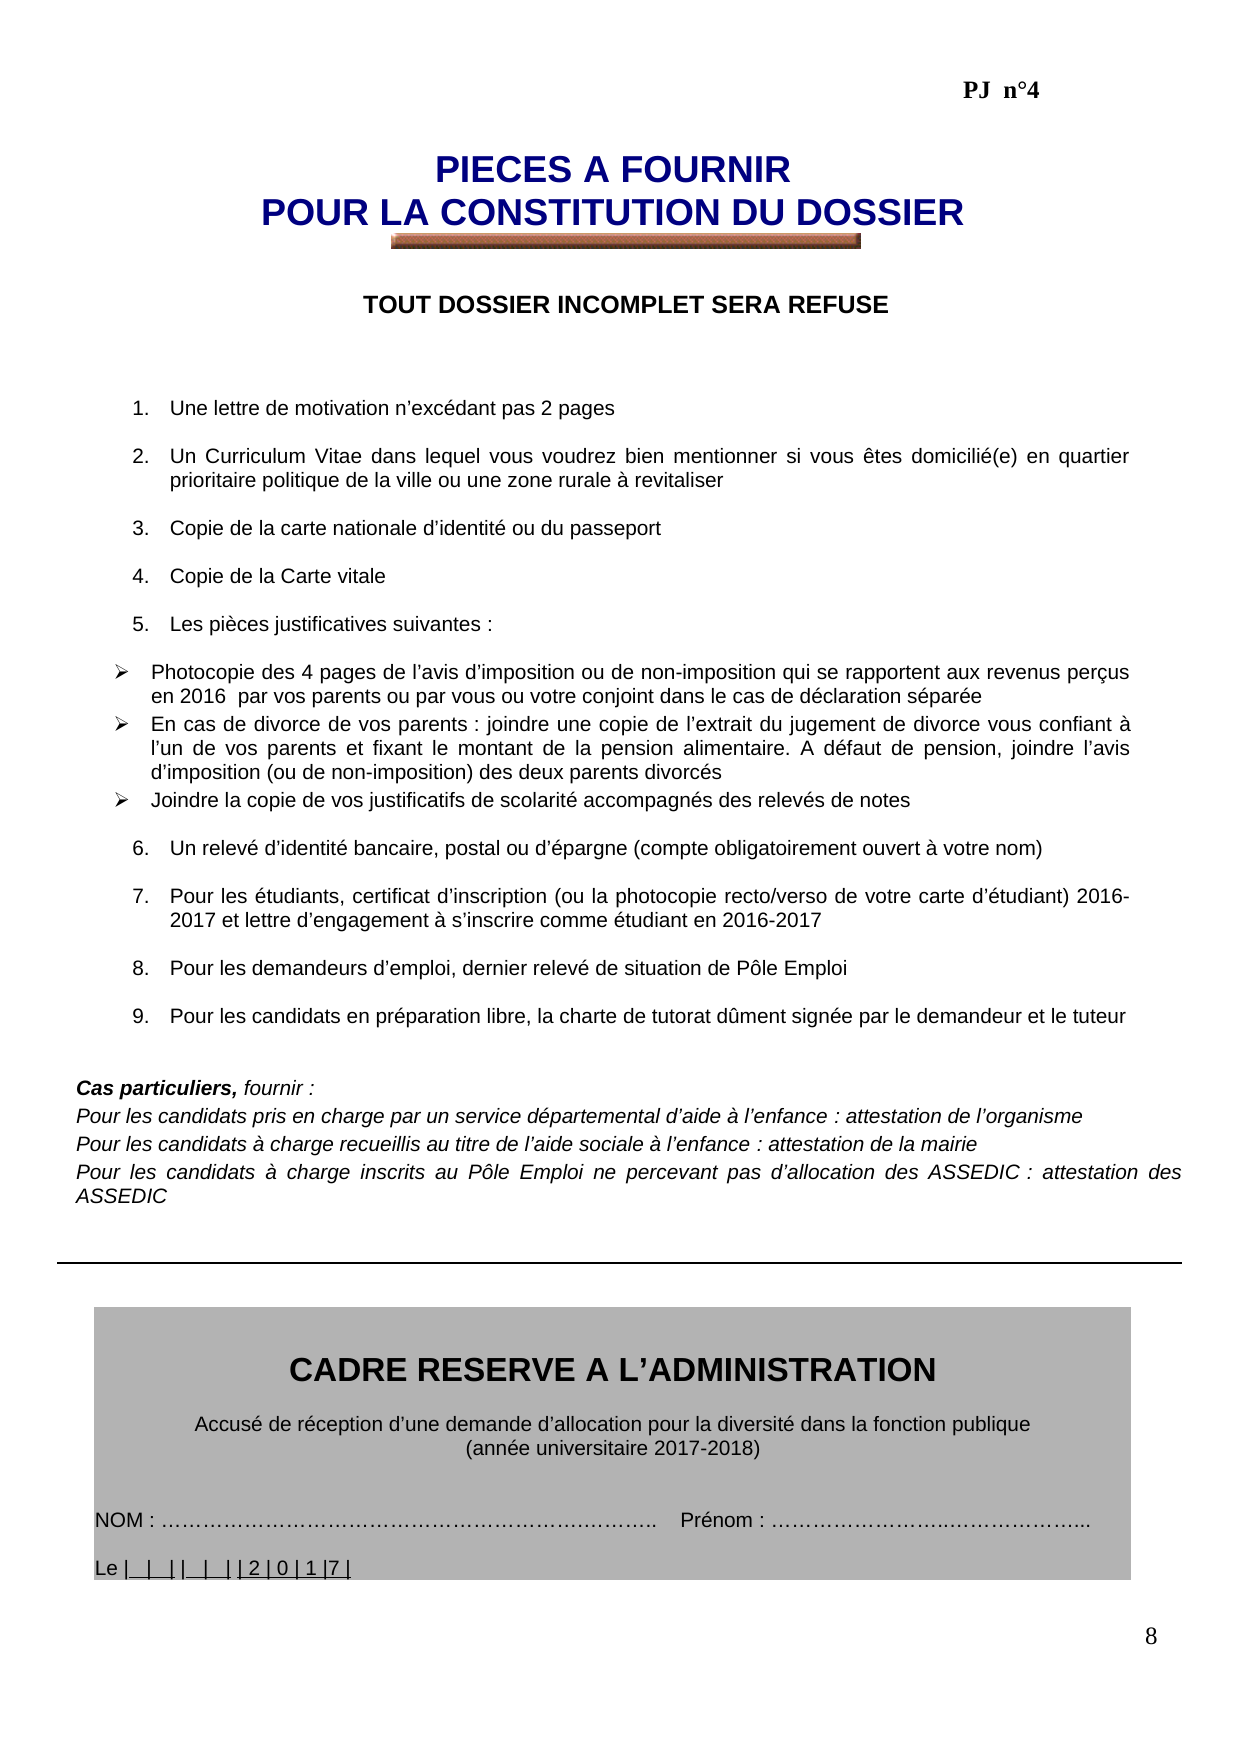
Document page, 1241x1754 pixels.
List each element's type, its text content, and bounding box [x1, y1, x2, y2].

text (année universitaire 2017-2018) [94, 1436, 1131, 1460]
list Pour les candidats en préparation libre, la charte de tutorat dûment signée par le demandeur et le tuteur [132, 1004, 1131, 1028]
list Copie de la Carte vitale [132, 564, 1131, 588]
list Photocopie des 4 pages de l’avis d’imposition ou de non-imposition qui se rapportent aux revenus perçus en 2016 par vos parents ou par vous ou votre conjoint dans le cas de déclaration séparée [113, 660, 1131, 708]
text Pour les candidats à charge recueillis au titre de l’aide sociale à l’enfance : attestation de la mairie [76, 1132, 1182, 1156]
text Le | | | | | | | 2 | 0 | 1 |7 | [94, 1556, 1131, 1580]
text Pour les candidats à charge inscrits au Pôle Emploi ne percevant pas d’allocation des ASSEDIC : attestation des ASSEDIC [76, 1160, 1182, 1208]
text PIECES a FOURNIR [94, 147, 1131, 190]
text CADRE RESERVE A L’ADMINISTRATION [94, 1350, 1131, 1388]
list Un Curriculum Vitae dans lequel vous voudrez bien mentionner si vous êtes domicilié(e) en quartier prioritaire politique de la ville ou une zone rurale à revitaliser [132, 444, 1131, 492]
text POUR LA CONSTITUTION DU DOSSIER [94, 190, 1131, 233]
list Un relevé d’identité bancaire, postal ou d’épargne (compte obligatoirement ouvert à votre nom) [132, 836, 1131, 860]
text Accusé de réception d’une demande d’allocation pour la diversité dans la fonction publique [94, 1412, 1131, 1436]
list Les pièces justificatives suivantes : [132, 612, 1131, 636]
text Pour les candidats pris en charge par un service départemental d’aide à l’enfance : attestation de l’organisme [76, 1104, 1182, 1128]
list Pour les étudiants, certificat d’inscription (ou la photocopie recto/verso de votre carte d’étudiant) 2016-2017 et lettre d’engagement à s’inscrire comme étudiant en 2016-2017 [132, 884, 1131, 932]
list Copie de la carte nationale d’identité ou du passeport [132, 516, 1131, 540]
list Pour les demandeurs d’emploi, dernier relevé de situation de Pôle Emploi [132, 956, 1131, 980]
list Une lettre de motivation n’excédant pas 2 pages [132, 396, 1131, 420]
text NOM : …………………………………………………….……….. Prénom : ……………………..………………... [94, 1508, 1131, 1532]
picture [391, 233, 861, 249]
text Cas particuliers, fournir : [76, 1076, 1182, 1099]
list En cas de divorce de vos parents : joindre une copie de l’extrait du jugement de divorce vous confiant à l’un de vos parents et fixant le montant de la pension alimentaire. A défaut de pension, joindre l’avis d’imposition (ou de non-imposition) des deux parents divorcés [113, 712, 1132, 784]
list Joindre la copie de vos justificatifs de scolarité accompagnés des relevés de notes [113, 788, 1132, 812]
text TOUT DOSSIER INCOMPLET SERA REFUSE [94, 290, 1157, 319]
